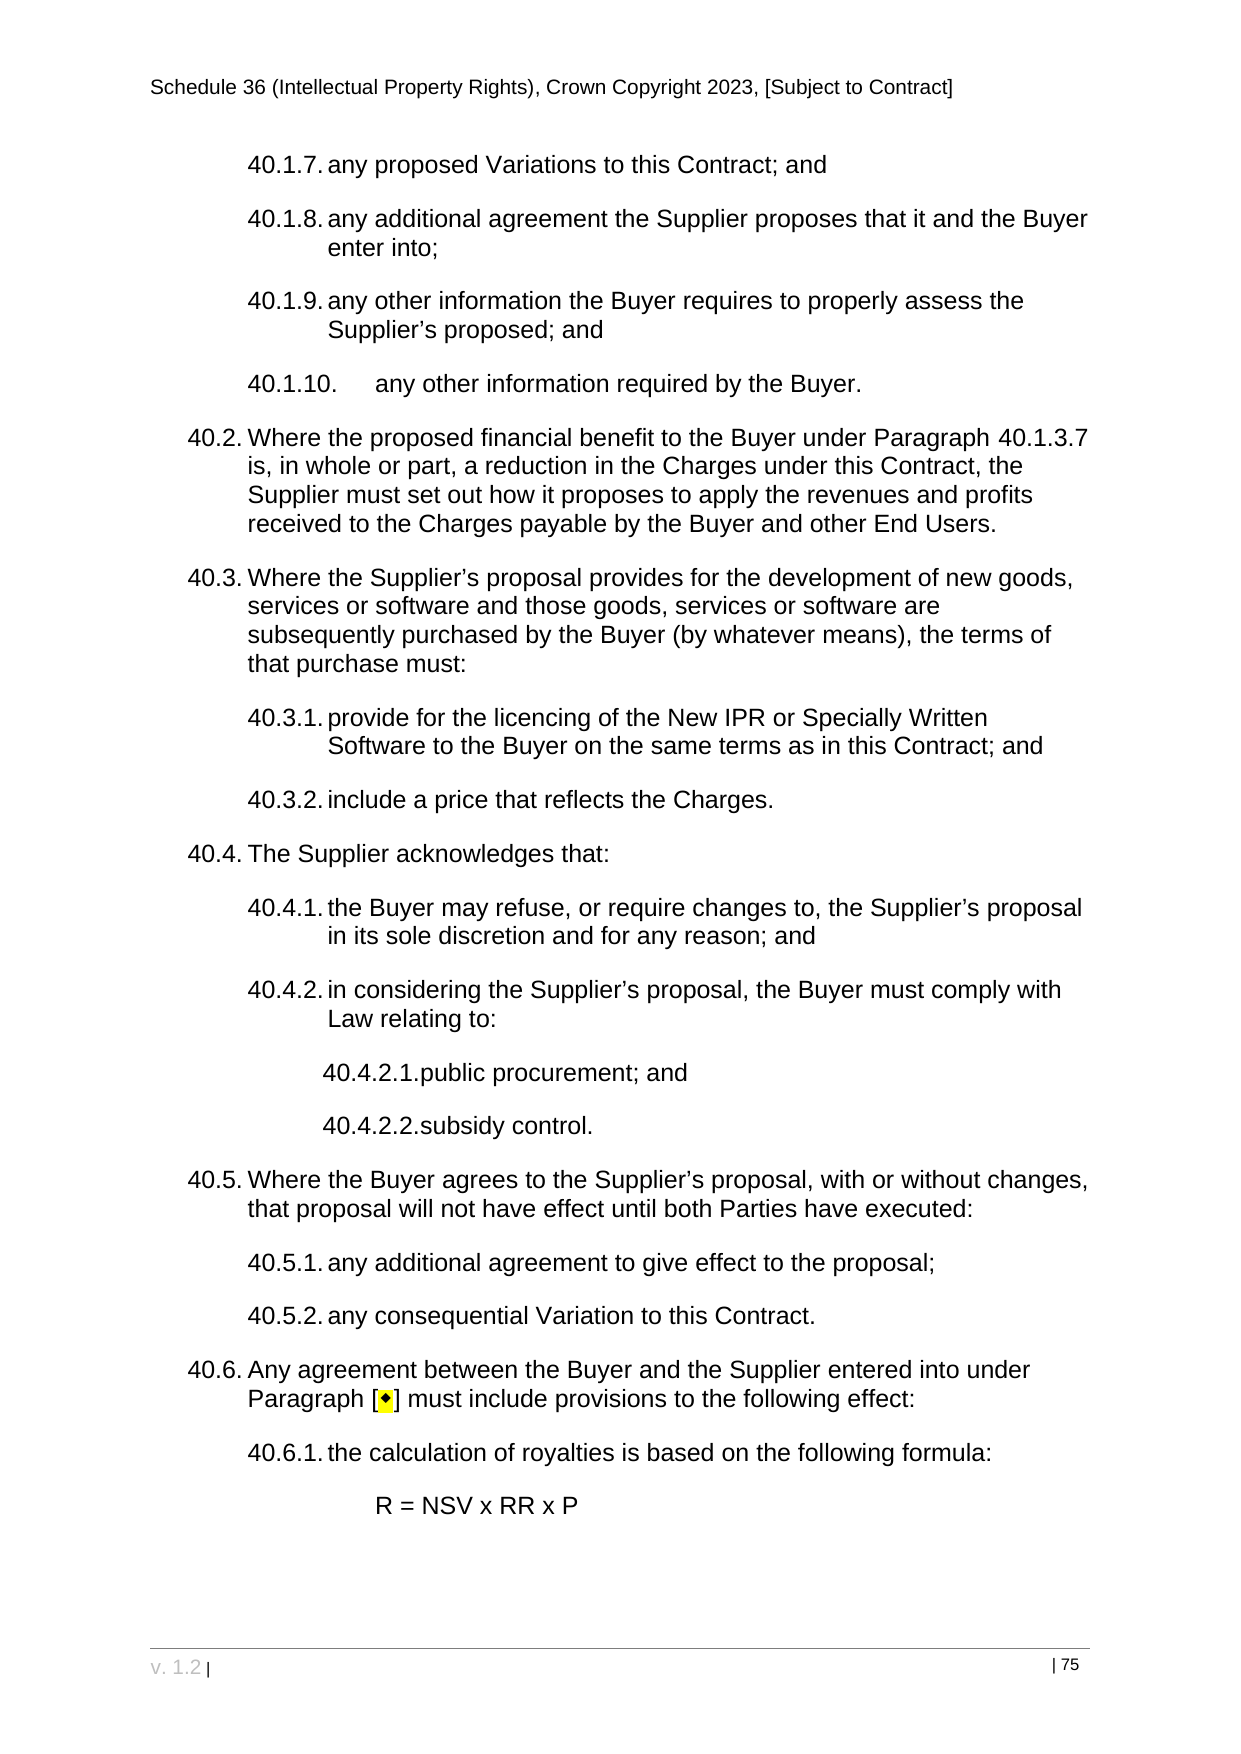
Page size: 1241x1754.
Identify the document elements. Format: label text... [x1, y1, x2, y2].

subtitle Any agreement between the Buyer and the Supplier entered into under Paragraph [] must include provisions to the following effect: [187, 1355, 1090, 1413]
subtitle any additional agreement the Supplier proposes that it and the Buyer enter into; [247, 204, 1090, 261]
subtitle any additional agreement to give effect to the proposal; [247, 1247, 1090, 1276]
subtitle subsidy control. [322, 1111, 1090, 1140]
subtitle any proposed Variations to this Contract; and [247, 150, 1090, 179]
subtitle any other information the Buyer requires to properly assess the Supplier’s proposed; and [247, 286, 1090, 344]
text R = NSV x RR x P [375, 1491, 1090, 1520]
subtitle public procurement; and [322, 1057, 1090, 1086]
subtitle include a price that reflects the Charges. [247, 785, 1090, 814]
subtitle any consequential Variation to this Contract. [247, 1301, 1090, 1330]
subtitle provide for the licencing of the New IPR or Specially Written Software to the Buyer on the same terms as in this Contract; and [247, 702, 1090, 760]
subtitle The Supplier acknowledges that: [187, 839, 1090, 867]
subtitle Where the Buyer agrees to the Supplier’s proposal, with or without changes, that proposal will not have effect until both Parties have executed: [187, 1165, 1090, 1222]
subtitle the calculation of royalties is based on the following formula: [247, 1438, 1090, 1466]
subtitle in considering the Supplier’s proposal, the Buyer must comply with Law relating to: [247, 975, 1090, 1032]
subtitle Where the Supplier’s proposal provides for the development of new goods, services or software and those goods, services or software are subsequently purchased by the Buyer (by whatever means), the terms of that purchase must: [187, 562, 1090, 677]
subtitle Where the proposed financial benefit to the Buyer under Paragraph 40.1.3.7 is, in whole or part, a reduction in the Charges under this Contract, the Supplier must set out how it proposes to apply the revenues and profits received to the Charges payable by the Buyer and other End Users. [187, 422, 1090, 537]
subtitle the Buyer may refuse, or require changes to, the Supplier’s proposal in its sole discretion and for any reason; and [247, 892, 1090, 950]
subtitle any other information required by the Buyer. [247, 369, 1090, 397]
